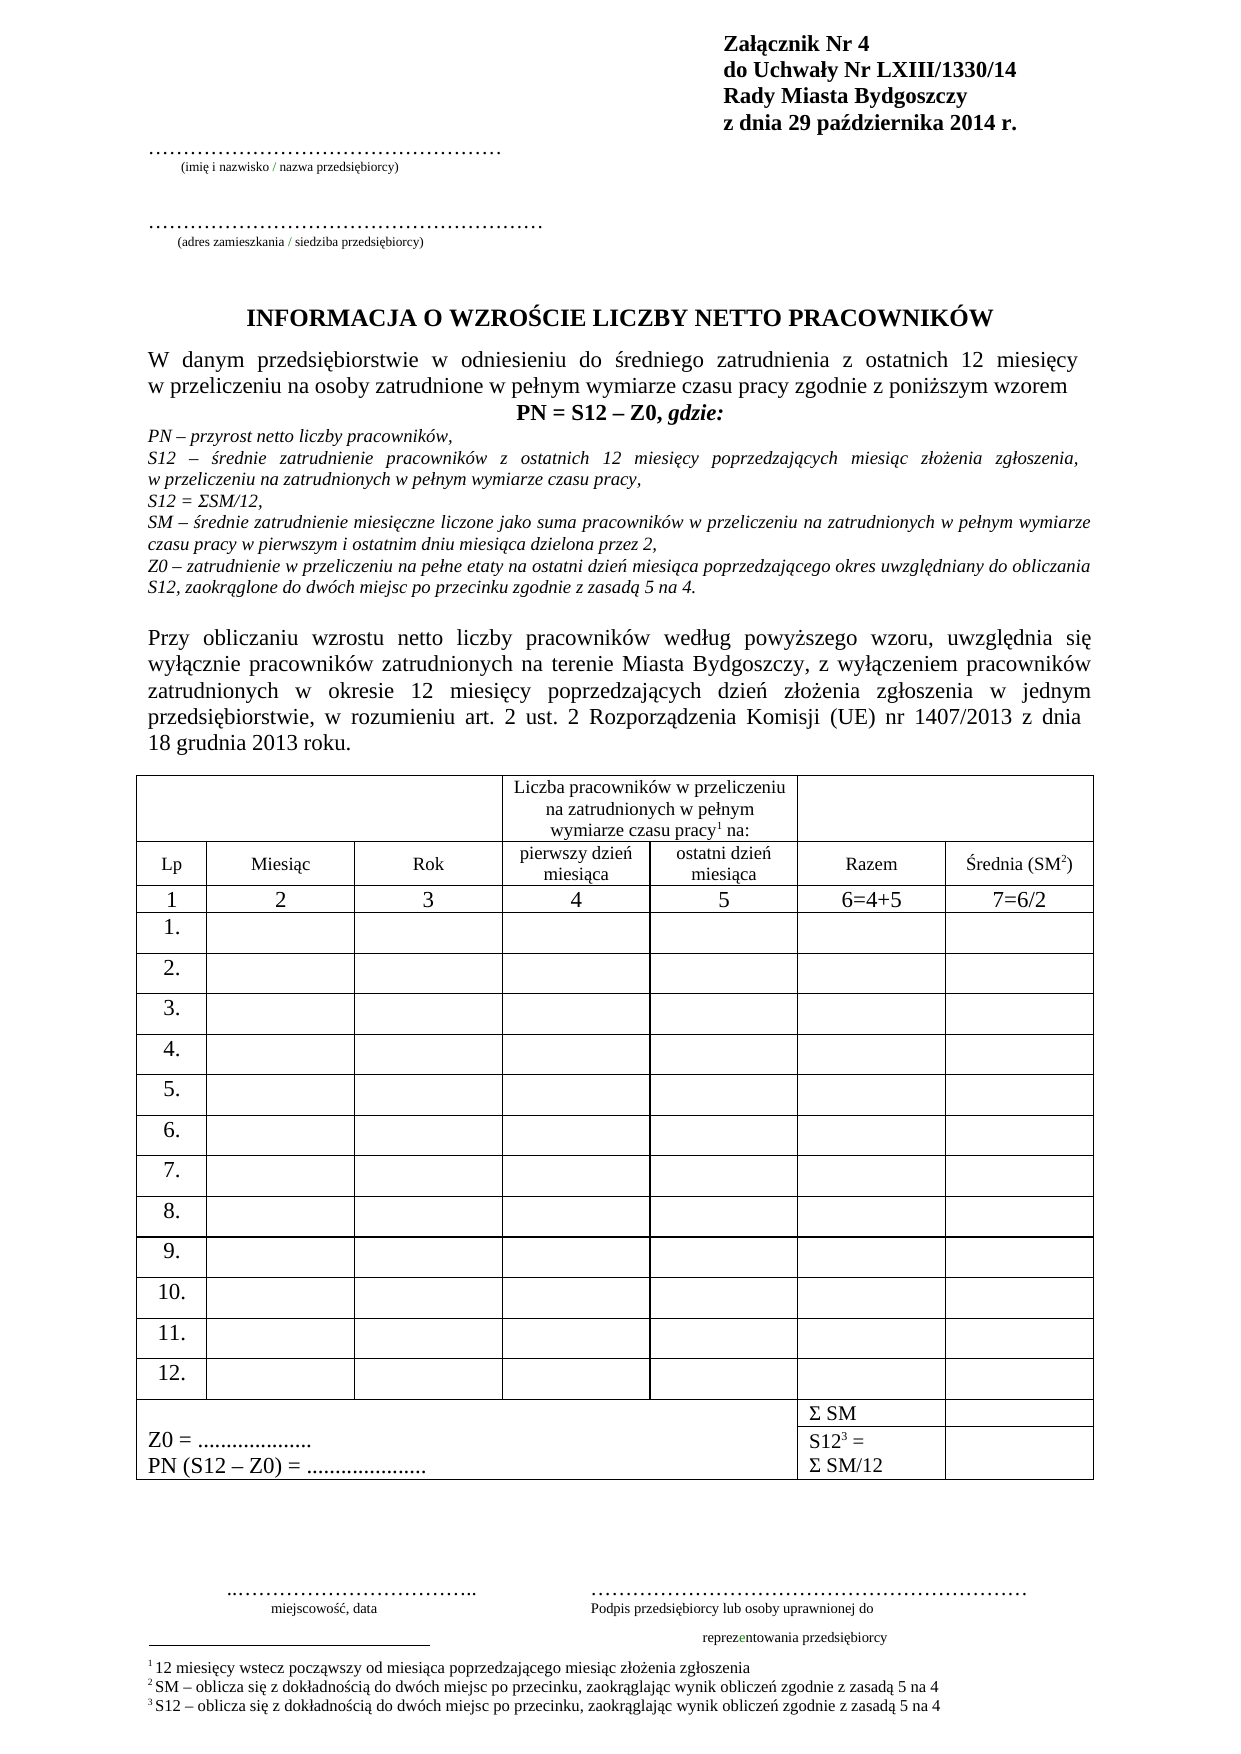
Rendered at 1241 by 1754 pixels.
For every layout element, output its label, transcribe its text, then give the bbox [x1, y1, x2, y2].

text PN – przyrost netto liczby pracowników, [148, 425, 1092, 447]
table_cell [651, 1278, 797, 1317]
table_cell [355, 1156, 502, 1196]
table_cell Lp [137, 842, 206, 885]
table_cell [207, 994, 354, 1034]
table_cell [503, 994, 649, 1034]
table_cell 4 [503, 886, 649, 912]
table_cell 6. [137, 1116, 206, 1155]
text ..…………………………….. ……………………………………………………… [148, 1576, 1051, 1600]
table_cell [503, 1238, 649, 1277]
table_cell [946, 1238, 1093, 1277]
table_cell 8. [137, 1197, 206, 1236]
text (imię i nazwisko / nazwa przedsiębiorcy) [148, 159, 1092, 185]
table_cell [651, 1156, 797, 1196]
table_cell [207, 1197, 354, 1236]
table_cell [946, 1035, 1093, 1074]
text z dnia 29 października 2014 r. [649, 109, 1092, 135]
table_cell [651, 1238, 797, 1277]
table_cell 7. [137, 1156, 206, 1196]
table_cell Σ SM [798, 1400, 945, 1426]
table_cell [503, 1197, 649, 1236]
text Z0 – zatrudnienie w przeliczeniu na pełne etaty na ostatni dzień miesiąca poprzedzającego okres uwzględniany do obliczania S12, zaokrąglone do dwóch miejsc po przecinku zgodnie z zasadą 5 na 4. [148, 554, 1092, 598]
table_cell [798, 1156, 945, 1196]
table_cell 10. [137, 1278, 206, 1317]
table_cell [798, 1238, 945, 1277]
table_cell [207, 1238, 354, 1277]
table_cell [503, 1359, 649, 1398]
table_cell 1. [137, 913, 206, 953]
text Przy obliczaniu wzrostu netto liczby pracowników według powyższego wzoru, uwzględnia się wyłącznie pracowników zatrudnionych na terenie Miasta Bydgoszczy, z wyłączeniem pracowników zatrudnionych w okresie 12 miesięcy poprzedzających dzień złożenia zgłoszenia w jednym przedsiębiorstwie, w rozumieniu art. 2 ust. 2 Rozporządzenia Komisji (UE) nr 1407/2013 z dnia 18 grudnia 2013 roku. [148, 624, 1092, 756]
table_cell 2 [207, 886, 354, 912]
table_header Liczba pracowników w przeliczeniu na zatrudnionych w pełnym wymiarze czasu pracy1 na: [503, 776, 797, 841]
table_cell [651, 1116, 797, 1155]
table_cell [798, 913, 945, 953]
table_cell [503, 1278, 649, 1317]
table_cell [651, 1035, 797, 1074]
table_cell [355, 1116, 502, 1155]
table_cell [207, 1156, 354, 1196]
table_cell [503, 1319, 649, 1358]
table_cell 2. [137, 954, 206, 993]
table_cell 7=6/2 [946, 886, 1093, 912]
table_cell [798, 1035, 945, 1074]
table_cell [355, 1035, 502, 1074]
table_cell ostatni dzień miesiąca [651, 842, 797, 885]
table_cell [946, 954, 1093, 993]
table_cell [946, 1319, 1093, 1358]
table_cell [946, 994, 1093, 1034]
table_header [137, 776, 502, 841]
table_cell [946, 913, 1093, 953]
table_cell [503, 913, 649, 953]
table_cell [651, 954, 797, 993]
table_cell [355, 1238, 502, 1277]
table_cell 1 [137, 886, 206, 912]
text Rady Miasta Bydgoszczy [649, 82, 1092, 109]
table_cell 3. [137, 994, 206, 1034]
text do Uchwały Nr LXIII/1330/14 [649, 56, 1092, 82]
table_cell Miesiąc [207, 842, 354, 885]
table_cell S123 = Σ SM/12 [798, 1427, 945, 1479]
table_cell [798, 1319, 945, 1358]
table_cell [798, 954, 945, 993]
table_cell [798, 994, 945, 1034]
table_cell [651, 1075, 797, 1115]
table_cell [651, 994, 797, 1034]
table_cell [503, 954, 649, 993]
table_cell [207, 1116, 354, 1155]
table_cell [946, 1156, 1093, 1196]
table_cell [651, 1197, 797, 1236]
table_cell 9. [137, 1238, 206, 1277]
table_cell [503, 1035, 649, 1074]
table_cell 12. [137, 1359, 206, 1398]
table_cell [798, 1359, 945, 1398]
table_cell [355, 954, 502, 993]
table_cell 5 [651, 886, 797, 912]
text S12 – średnie zatrudnienie pracowników z ostatnich 12 miesięcy poprzedzających miesiąc złożenia zgłoszenia, w przeliczeniu na zatrudnionych w pełnym wymiarze czasu pracy, [148, 447, 1092, 490]
table_cell [355, 1278, 502, 1317]
table_cell [355, 1359, 502, 1398]
table_cell 6=4+5 [798, 886, 945, 912]
table_cell [207, 1359, 354, 1398]
table_cell [355, 1319, 502, 1358]
text miejscowość, data Podpis przedsiębiorcy lub osoby uprawnionej do [148, 1600, 1051, 1629]
table_cell 3 [355, 886, 502, 912]
text W danym przedsiębiorstwie w odniesieniu do średniego zatrudnienia z ostatnich 12 miesięcy w przeliczeniu na osoby zatrudnione w pełnym wymiarze czasu pracy zgodnie z poniższym wzorem [148, 346, 1092, 399]
table_cell [651, 913, 797, 953]
table_cell [946, 1197, 1093, 1236]
text Załącznik Nr 4 [723, 29, 1092, 56]
table_cell [207, 1035, 354, 1074]
text …………………………………………… [148, 135, 1092, 159]
text 3 S12 – oblicza się z dokładnością do dwóch miejsc po przecinku, zaokrąglając wynik obliczeń zgodnie z zasadą 5 na 4 [148, 1696, 1051, 1715]
table_cell [207, 1319, 354, 1358]
table_cell [798, 1116, 945, 1155]
table_cell pierwszy dzień miesiąca [503, 842, 649, 885]
text (adres zamieszkania / siedziba przedsiębiorcy) [148, 233, 1092, 260]
table_cell [207, 1278, 354, 1317]
table_cell [503, 1156, 649, 1196]
table_cell 4. [137, 1035, 206, 1074]
table_cell 5. [137, 1075, 206, 1115]
table_cell [946, 1400, 1093, 1426]
table_cell [207, 954, 354, 993]
table_cell [946, 1359, 1093, 1398]
table_cell [651, 1319, 797, 1358]
table_cell [355, 1075, 502, 1115]
text PN = S12 – Z0, gdzie: [148, 399, 1092, 425]
table_cell [355, 1197, 502, 1236]
table_cell Razem [798, 842, 945, 885]
table_cell [798, 1075, 945, 1115]
table_cell 11. [137, 1319, 206, 1358]
table_cell [207, 913, 354, 953]
table_cell [798, 1197, 945, 1236]
text 2 SM – oblicza się z dokładnością do dwóch miejsc po przecinku, zaokrąglając wynik obliczeń zgodnie z zasadą 5 na 4 [148, 1677, 1093, 1696]
table_cell Rok [355, 842, 502, 885]
text S12 = ΣSM/12, [148, 490, 1092, 511]
table_cell [355, 913, 502, 953]
text SM – średnie zatrudnienie miesięczne liczone jako suma pracowników w przeliczeniu na zatrudnionych w pełnym wymiarze czasu pracy w pierwszym i ostatnim dniu miesiąca dzielona przez 2, [148, 511, 1092, 554]
text INFORMACJA O WZROŚCIE LICZBY NETTO PRACOWNIKÓW [148, 303, 1092, 332]
table_cell [207, 1075, 354, 1115]
text 1 12 miesięcy wstecz począwszy od miesiąca poprzedzającego miesiąc złożenia zgłoszenia [148, 1657, 1051, 1677]
table_cell [946, 1278, 1093, 1317]
text ………………………………………………… [148, 209, 1092, 233]
table_cell Z0 = .................... PN (S12 – Z0) = ..................... [137, 1400, 797, 1479]
table_cell [355, 994, 502, 1034]
table_cell [651, 1359, 797, 1398]
table_cell [946, 1427, 1093, 1479]
table_cell [503, 1075, 649, 1115]
table_cell Średnia (SM2) [946, 842, 1093, 885]
text reprezentowania przedsiębiorcy [148, 1629, 1051, 1657]
table_header [798, 776, 1093, 841]
table_cell [946, 1075, 1093, 1115]
table_cell [798, 1278, 945, 1317]
table_cell [503, 1116, 649, 1155]
table_cell [946, 1116, 1093, 1155]
